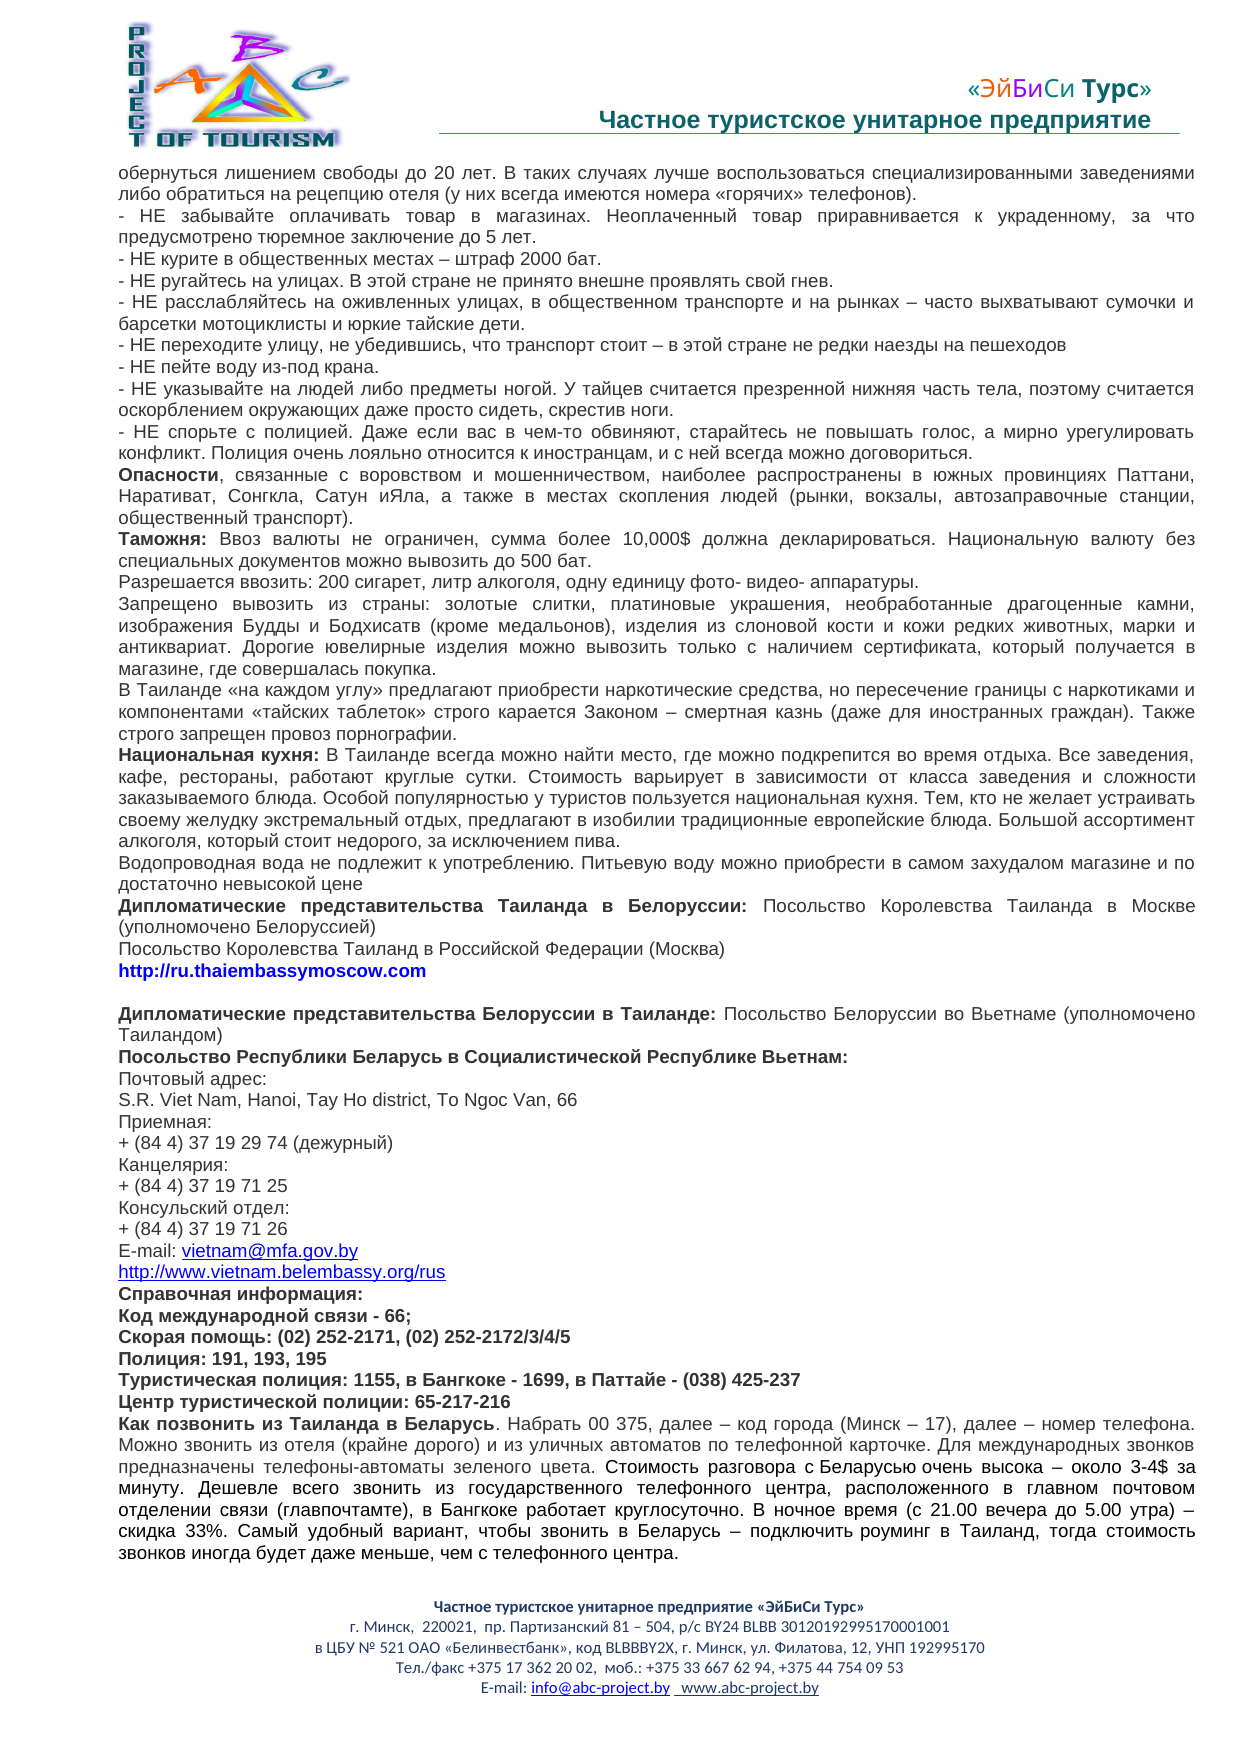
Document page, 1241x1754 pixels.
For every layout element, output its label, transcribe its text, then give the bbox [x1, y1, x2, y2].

text Посольство Королевства Таиланд в Российской Федерации (Москва) [118, 938, 1196, 959]
text - НЕ пейте воду из-под крана. [118, 356, 1196, 377]
text Туристическая полиция: 1155, в Бангкоке - 1699, в Паттайе - (038) 425-237 [118, 1369, 1196, 1391]
text Скорая помощь: (02) 252-2171, (02) 252-2172/3/4/5 [118, 1326, 1196, 1348]
text Полиция: 191, 193, 195 [118, 1348, 1196, 1369]
text Почтовый адрес: [118, 1067, 1196, 1089]
text Центр туристической полиции: 65-217-216 [118, 1391, 1196, 1412]
text Приемная: [118, 1110, 1196, 1132]
text - НЕ расслабляйтесь на оживленных улицах, в общественном транспорте и на рынках – часто выхватывают сумочки и барсетки мотоциклисты и юркие тайские дети. [118, 291, 1196, 334]
text - НЕ переходите улицу, не убедившись, что транспорт стоит – в этой стране не редки наезды на пешеходов [118, 334, 1196, 356]
text Консульский отдел: [118, 1197, 1196, 1218]
text S.R. Viet Nam, Hanoi, Tay Ho district, To Ngoc Van, 66 [118, 1089, 1196, 1110]
text - НЕ указывайте на людей либо предметы ногой. У тайцев считается презренной нижняя часть тела, поэтому считается оскорблением окружающих даже просто сидеть, скрестив ноги. [118, 377, 1196, 420]
text Запрещено вывозить из страны: золотые слитки, платиновые украшения, необработанные драгоценные камни, изображения Будды и Бодхисатв (кроме медальонов), изделия из слоновой кости и кожи редких животных, марки и антиквариат. Дорогие ювелирные изделия можно вывозить только с наличием сертификата, который получается в магазине, где совершалась покупка. [118, 593, 1196, 679]
text http://ru.thaiembassymoscow.com [118, 959, 1196, 981]
text Справочная информация: [118, 1283, 1196, 1304]
text Дипломатические представительства Белоруссии в Таиланде: Посольство Белоруссии во Вьетнаме (уполномочено Таиландом) [118, 1003, 1196, 1046]
text Водопроводная вода не подлежит к употреблению. Питьевую воду можно приобрести в самом захудалом магазине и по достаточно невысокой цене [118, 852, 1196, 895]
text Опасности, связанные с воровством и мошенничеством, наиболее распространены в южных провинциях Паттани, Наративат, Сонгкла, Сатун иЯла, а также в местах скопления людей (рынки, вокзалы, автозаправочные станции, общественный транспорт). [118, 463, 1196, 528]
picture [121, 21, 350, 150]
text + (84 4) 37 19 71 26 [118, 1218, 1196, 1240]
text E-mail: vietnam@mfa.gov.by [118, 1240, 1196, 1261]
text Канцелярия: [118, 1153, 1196, 1175]
text http://www.vietnam.belembassy.org/rus [118, 1261, 1196, 1283]
text Национальная кухня: В Таиланде всегда можно найти место, где можно подкрепится во время отдыха. Все заведения, кафе, рестораны, работают круглые сутки. Стоимость варьирует в зависимости от класса заведения и сложности заказываемого блюда. Особой популярностью у туристов пользуется национальная кухня. Тем, кто не желает устраивать своему желудку экстремальный отдых, предлагают в изобилии традиционные европейские блюда. Большой ассортимент алкоголя, который стоит недорого, за исключением пива. [118, 744, 1196, 852]
text В Таиланде «на каждом углу» предлагают приобрести наркотические средства, но пересечение границы с наркотиками и компонентами «тайских таблеток» строго карается Законом – смертная казнь (даже для иностранных граждан). Также строго запрещен провоз порнографии. [118, 679, 1196, 744]
text + (84 4) 37 19 29 74 (дежурный) [118, 1132, 1196, 1153]
text - НЕ ругайтесь на улицах. В этой стране не принято внешне проявлять свой гнев. [118, 269, 1196, 291]
text - НЕ спорьте с полицией. Даже если вас в чем-то обвиняют, старайтесь не повышать голос, а мирно урегулировать конфликт. Полиция очень лояльно относится к иностранцам, и с ней всегда можно договориться. [118, 420, 1196, 463]
text Разрешается ввозить: 200 сигарет, литр алкоголя, одну единицу фото- видео- аппаратуры. [118, 571, 1196, 593]
text Как позвонить из Таиланда в Беларусь. Набрать 00 375, далее – код города (Минск – 17), далее – номер телефона. Можно звонить из отеля (крайне дорого) и из уличных автоматов по телефонной карточке. Для международных звонков предназначены телефоны-автоматы зеленого цвета. Стоимость разговора с Беларусью очень высока – около 3-4$ за минуту. Дешевле всего звонить из государственного телефонного центра, расположенного в главном почтовом отделении связи (главпочтамте), в Бангкоке работает круглосуточно. В ночное время (с 21.00 вечера до 5.00 утра) – скидка 33%. Самый удобный вариант, чтобы звонить в Беларусь – подключить роуминг в Таиланд, тогда стоимость звонков иногда будет даже меньше, чем с телефонного центра. [118, 1412, 1196, 1563]
text Посольство Республики Беларусь в Социалистической Республике Вьетнам: [118, 1046, 1196, 1067]
text Дипломатические представительства Таиланда в Белоруссии: Посольство Королевства Таиланда в Москве (уполномочено Белоруссией) [118, 895, 1196, 938]
text + (84 4) 37 19 71 25 [118, 1175, 1196, 1197]
text - НЕ курите в общественных местах – штраф 2000 бат. [118, 248, 1196, 269]
text Таможня: Ввоз валюты не ограничен, сумма более 10,000$ должна декларироваться. Национальную валюту без специальных документов можно вывозить до 500 бат. [118, 528, 1196, 571]
text Код международной связи - 66; [118, 1304, 1196, 1326]
text - НЕ забывайте оплачивать товар в магазинах. Неоплаченный товар приравнивается к украденному, за что предусмотрено тюремное заключение до 5 лет. [118, 205, 1196, 248]
